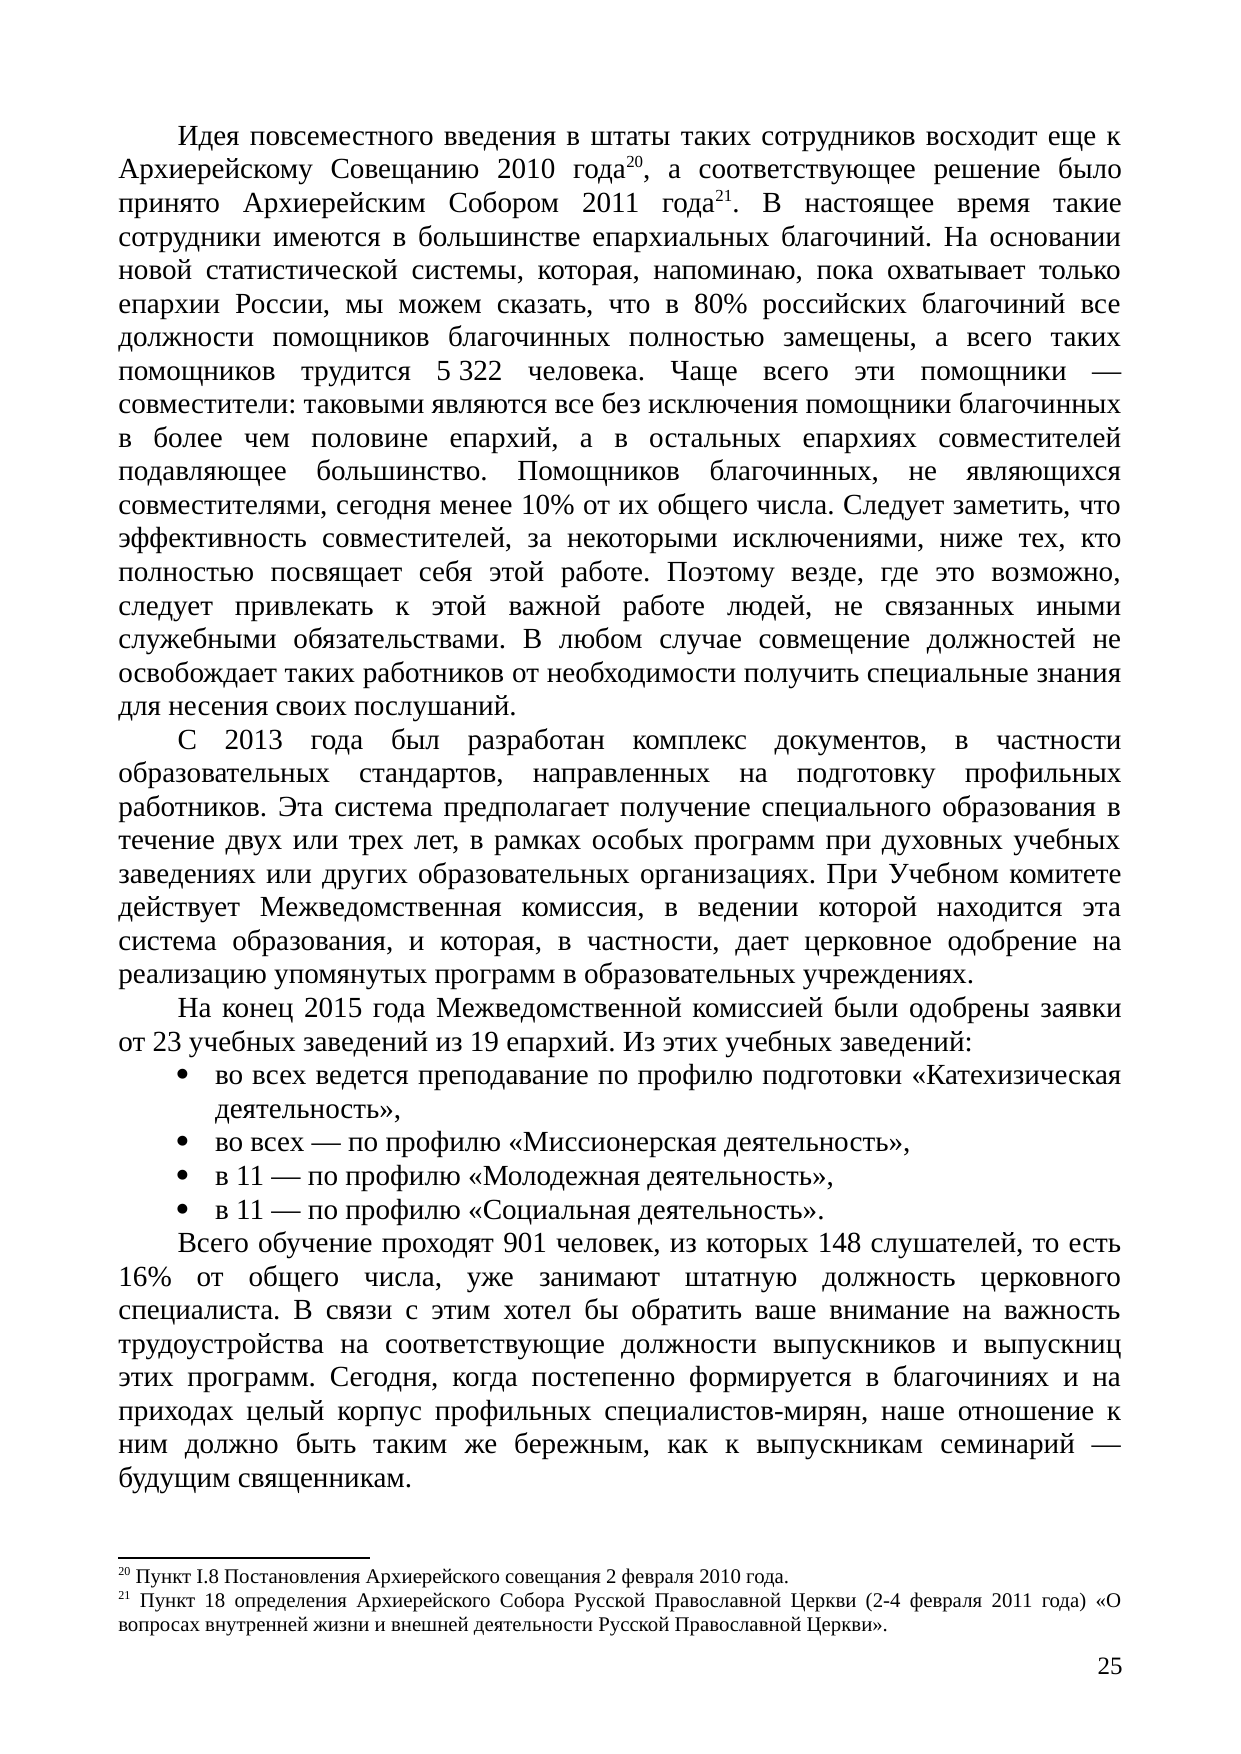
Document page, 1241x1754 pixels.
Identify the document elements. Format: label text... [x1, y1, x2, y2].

list во всех ведется преподавание по профилю подготовки «Катехизическая деятельность», [177, 1057, 1122, 1124]
text На конец 2015 года Межведомственной комиссией были одобрены заявки от 23 учебных заведений из 19 епархий. Из этих учебных заведений: [118, 990, 1122, 1057]
list в 11 — по профилю «Социальная деятельность». [177, 1192, 1122, 1225]
text Идея повсеместного введения в штаты таких сотрудников восходит еще к Архиерейскому Совещанию 2010 года, а соответствующее решение было принято Архиерейским Собором 2011 года. В настоящее время такие сотрудники имеются в большинстве епархиальных благочиний. На основании новой статистической системы, которая, напоминаю, пока охватывает только епархии России, мы можем сказать, что в 80% российских благочиний все должности помощников благочинных полностью замещены, а всего таких помощников трудится 5 322 человека. Чаще всего эти помощники — совместители: таковыми являются все без исключения помощники благочинных в более чем половине епархий, а в остальных епархиях совместителей подавляющее большинство. Помощников благочинных, не являющихся совместителями, сегодня менее 10% от их общего числа. Следует заметить, что эффективность совместителей, за некоторыми исключениями, ниже тех, кто полностью посвящает себя этой работе. Поэтому везде, где это возможно, следует привлекать к этой важной работе людей, не связанных иными служебными обязательствами. В любом случае совмещение должностей не освобождает таких работников от необходимости получить специальные знания для несения своих послушаний. [118, 118, 1122, 722]
text Всего обучение проходят 901 человек, из которых 148 слушателей, то есть 16% от общего числа, уже занимают штатную должность церковного специалиста. В связи с этим хотел бы обратить ваше внимание на важность трудоустройства на соответствующие должности выпускников и выпускниц этих программ. Сегодня, когда постепенно формируется в благочиниях и на приходах целый корпус профильных специалистов-мирян, наше отношение к ним должно быть таким же бережным, как к выпускникам семинарий — будущим священникам. [118, 1225, 1122, 1494]
list в 11 — по профилю «Молодежная деятельность», [177, 1158, 1122, 1192]
list во всех — по профилю «Миссионерская деятельность», [177, 1124, 1122, 1158]
text С 2013 года был разработан комплекс документов, в частности образовательных стандартов, направленных на подготовку профильных работников. Эта система предполагает получение специального образования в течение двух или трех лет, в рамках особых программ при духовных учебных заведениях или других образовательных организациях. При Учебном комитете действует Межведомственная комиссия, в ведении которой находится эта система образования, и которая, в частности, дает церковное одобрение на реализацию упомянутых программ в образовательных учреждениях. [118, 722, 1122, 990]
